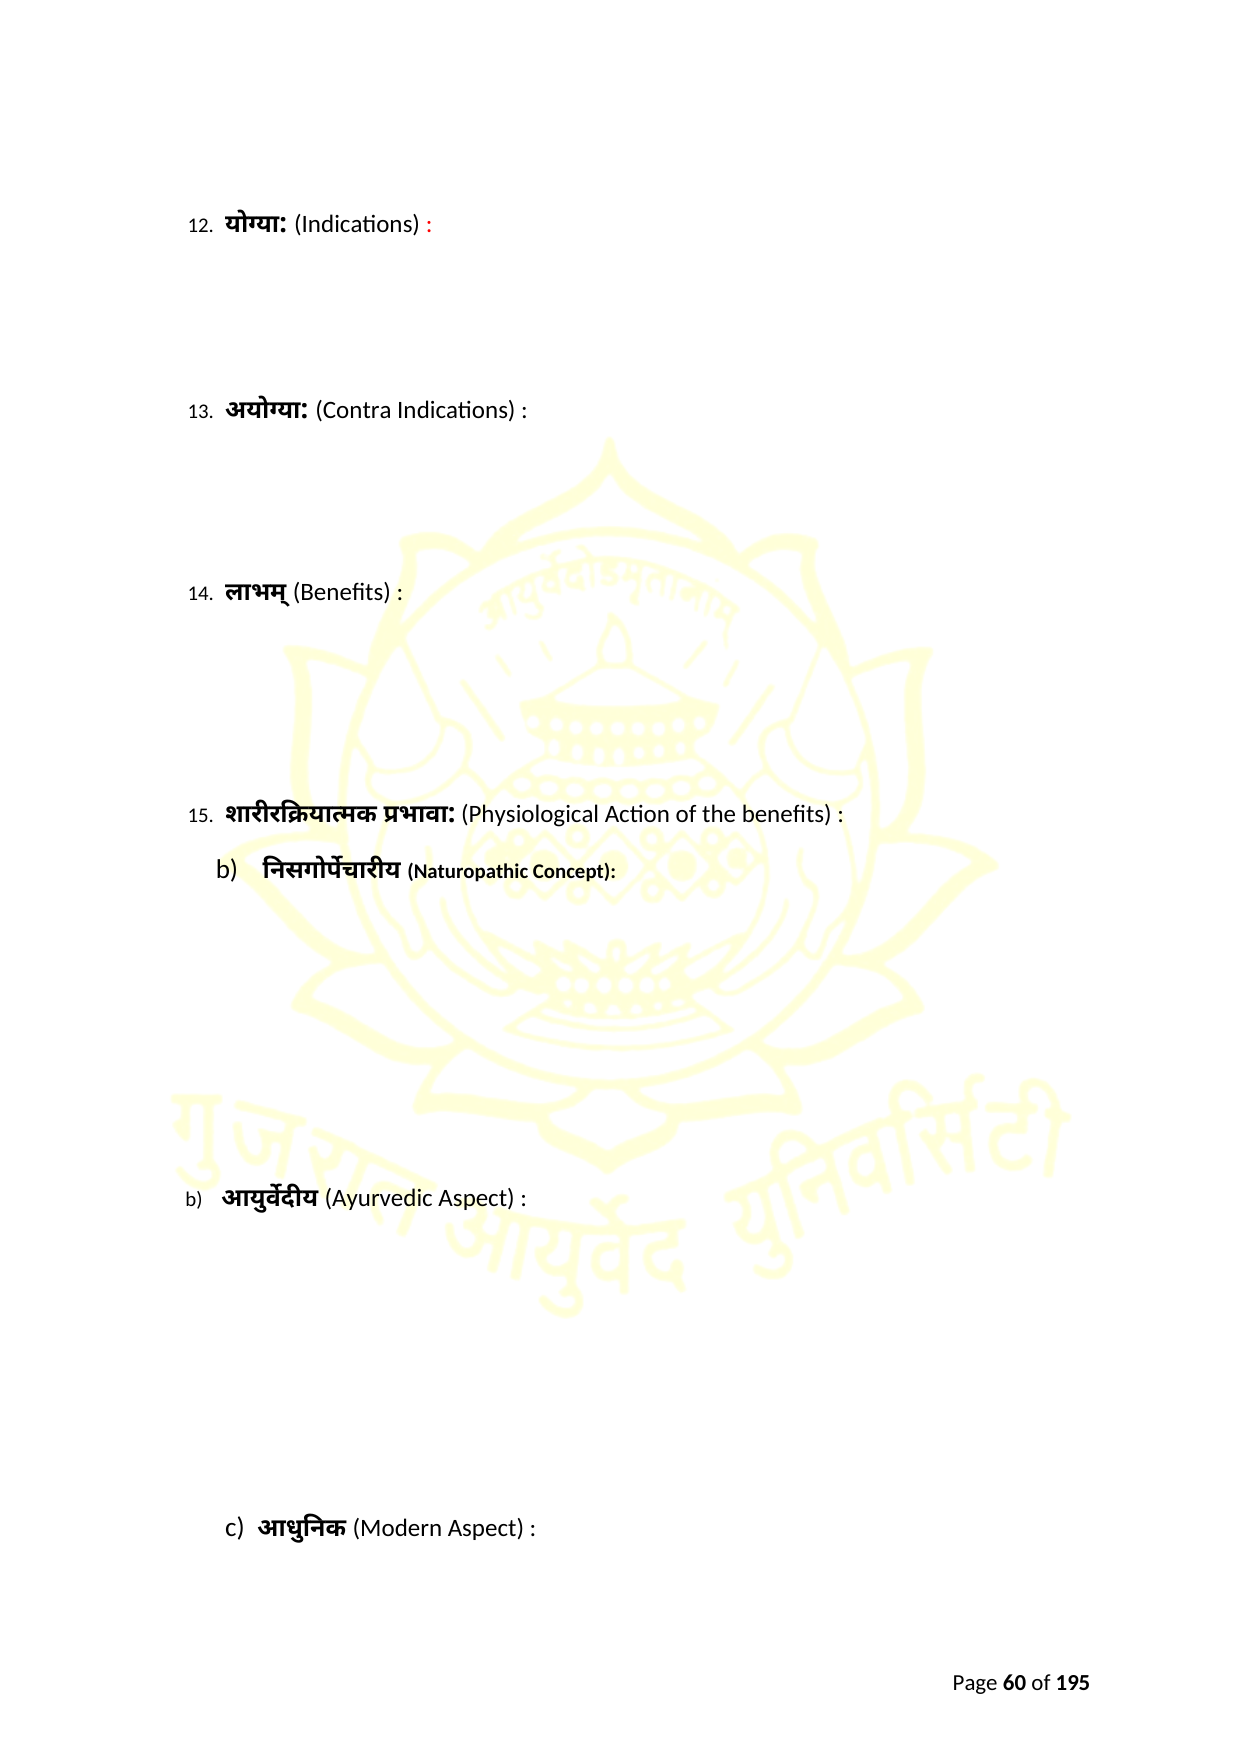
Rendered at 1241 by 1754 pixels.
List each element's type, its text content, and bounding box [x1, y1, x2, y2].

list शारीरक्रियात्मक प्रभावा: (Physiological Action of the benefits) : [187, 794, 1090, 833]
text b) आयुर्वेदीय (Ayurvedic Aspect) : [150, 1182, 1090, 1216]
list लाभम् (Benefits) : [187, 576, 1090, 611]
list निसगोर्पेचारीय (Naturopathic Concept): [216, 852, 1090, 889]
list अयोग्या: (Contra Indications) : [187, 389, 1090, 429]
list c) आधुनिक (Modern Aspect) : [225, 1510, 1090, 1547]
list योग्या: (Indications) : [187, 203, 1090, 242]
